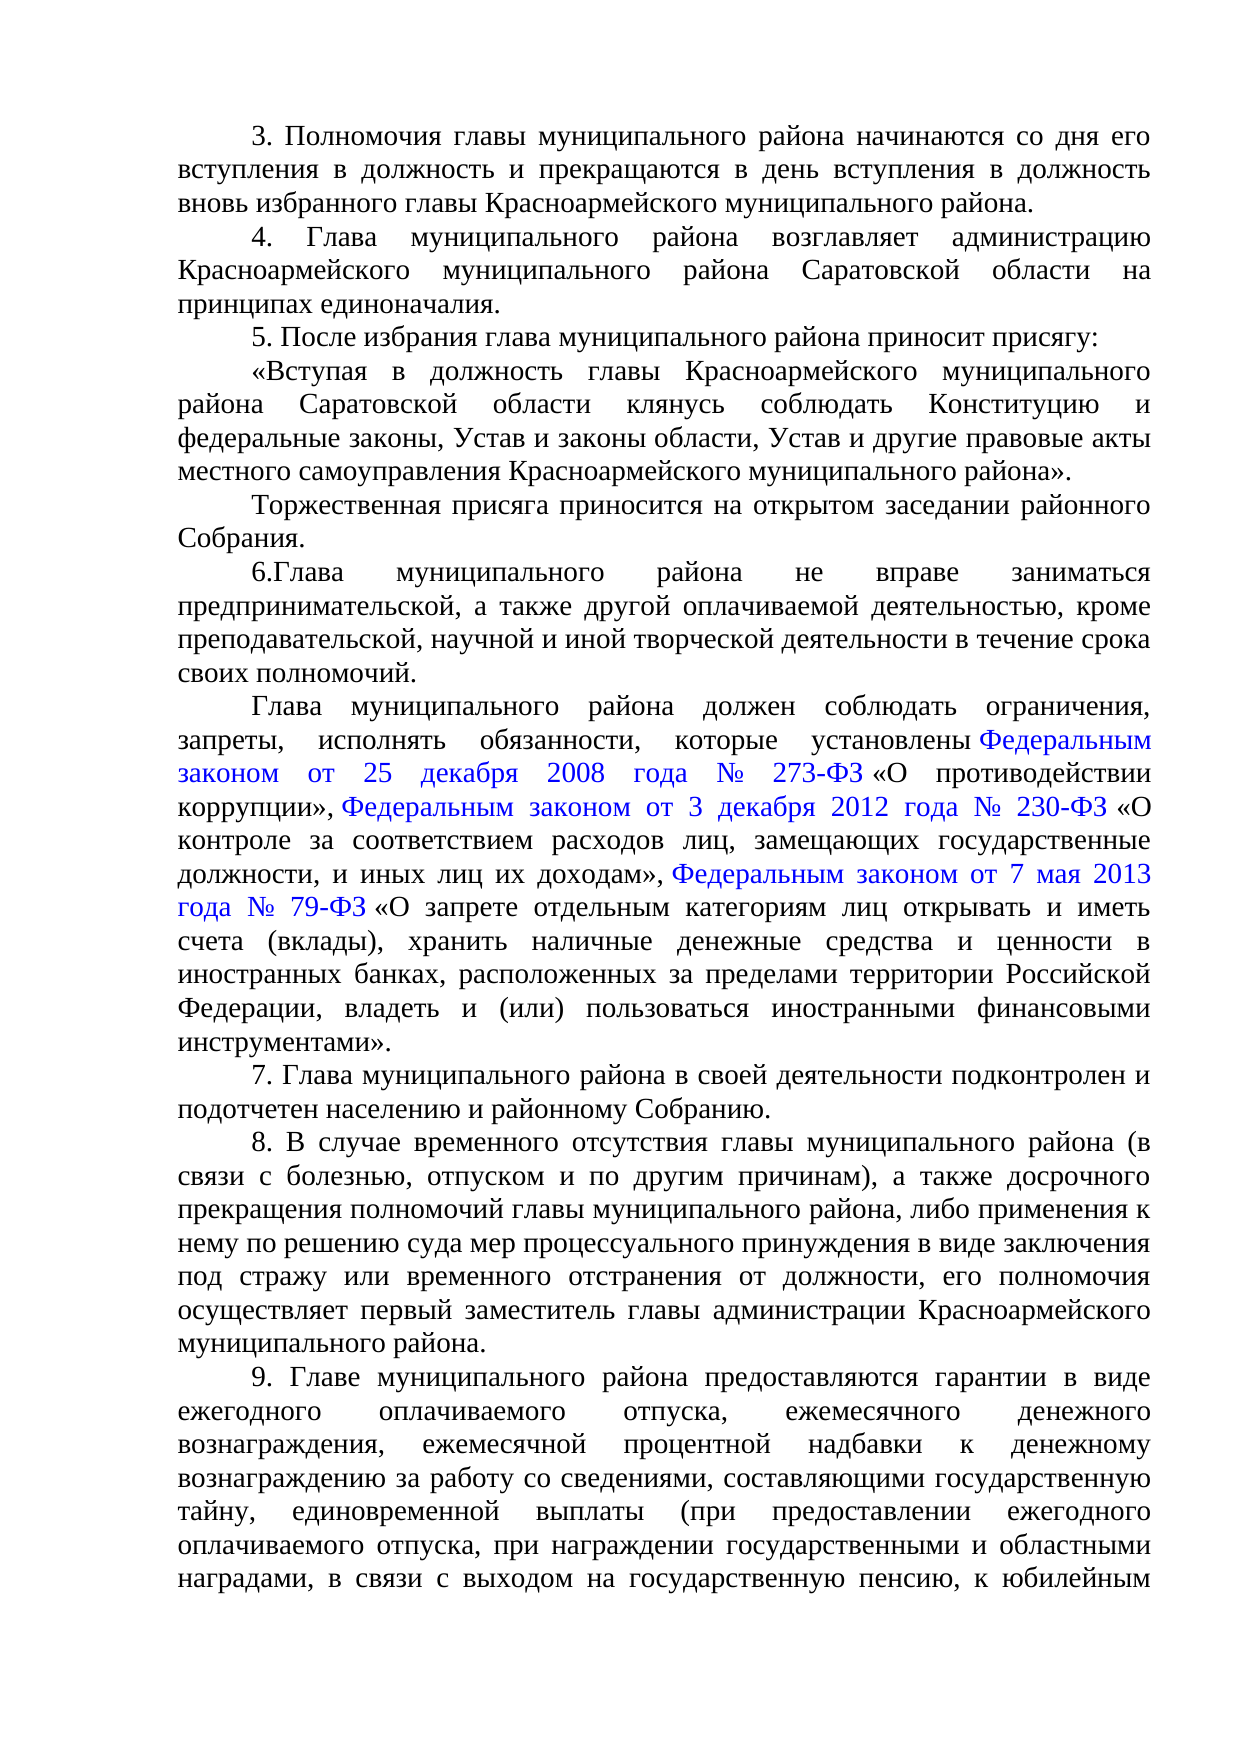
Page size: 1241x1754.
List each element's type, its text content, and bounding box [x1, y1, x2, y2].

text Глава муниципального района должен соблюдать ограничения, запреты, исполнять обязанности, которые установлены Федеральным законом от 25 декабря 2008 года № 273-ФЗ «О противодействии коррупции», Федеральным законом от 3 декабря 2012 года № 230-ФЗ «О контроле за соответствием расходов лиц, замещающих государственные должности, и иных лиц их доходам», Федеральным законом от 7 мая 2013 года № 79-ФЗ «О запрете отдельным категориям лиц открывать и иметь счета (вклады), хранить наличные денежные средства и ценности в иностранных банках, расположенных за пределами территории Российской Федерации, владеть и (или) пользоваться иностранными финансовыми инструментами». [177, 688, 1152, 1057]
text 7. Глава муниципального района в своей деятельности подконтролен и подотчетен населению и районному Собранию. [177, 1057, 1152, 1124]
text 3. Полномочия главы муниципального района начинаются со дня его вступления в должность и прекращаются в день вступления в должность вновь избранного главы Красноармейского муниципального района. [177, 118, 1152, 219]
text 8. В случае временного отсутствия главы муниципального района (в связи с болезнью, отпуском и по другим причинам), а также досрочного прекращения полномочий главы муниципального района, либо применения к нему по решению суда мер процессуального принуждения в виде заключения под стражу или временного отстранения от должности, его полномочия осуществляет первый заместитель главы администрации Красноармейского муниципального района. [177, 1124, 1152, 1359]
text 4. Глава муниципального района возглавляет администрацию Красноармейского муниципального района Саратовской области на принципах единоначалия. [177, 219, 1152, 319]
text 6.Глава муниципального района не вправе заниматься предпринимательской, а также другой оплачиваемой деятельностью, кроме преподавательской, научной и иной творческой деятельности в течение срока своих полномочий. [177, 554, 1152, 688]
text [177, 1359, 1152, 1594]
text 5. После избрания глава муниципального района приносит присягу: [177, 319, 1152, 353]
text «Вступая в должность главы Красноармейского муниципального района Саратовской области клянусь соблюдать Конституцию и федеральные законы, Устав и законы области, Устав и другие правовые акты местного самоуправления Красноармейского муниципального района». [177, 353, 1152, 487]
text Торжественная присяга приносится на открытом заседании районного Собрания. [177, 487, 1152, 554]
